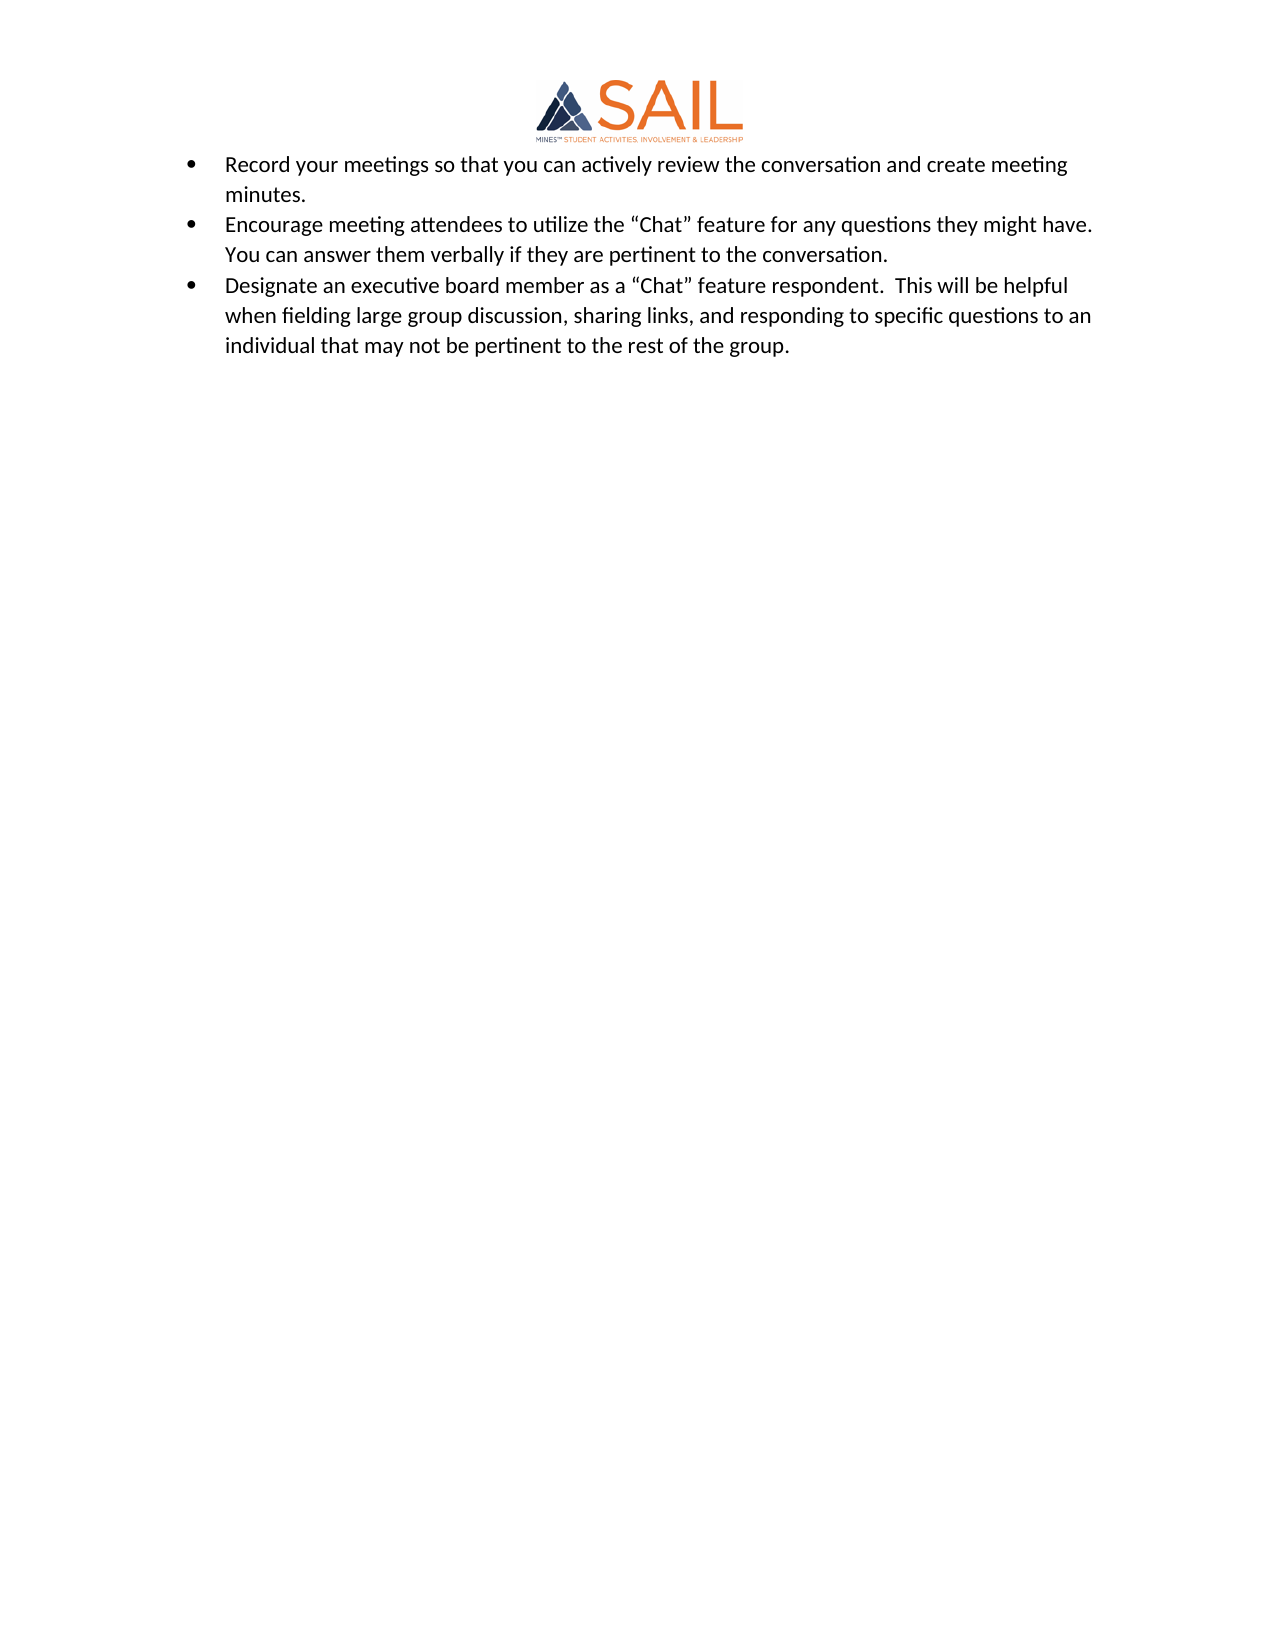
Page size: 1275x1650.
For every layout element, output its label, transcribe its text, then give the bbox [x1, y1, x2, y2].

picture [527, 75, 748, 147]
list Encourage meeting attendees to utilize the “Chat” feature for any questions they might have. You can answer them verbally if they are pertinent to the conversation. [187, 210, 1125, 269]
list Designate an executive board member as a “Chat” feature respondent. This will be helpful when fielding large group discussion, sharing links, and responding to specific questions to an individual that may not be pertinent to the rest of the group. [187, 271, 1125, 359]
list Record your meetings so that you can actively review the conversation and create meeting minutes. [187, 150, 1125, 208]
